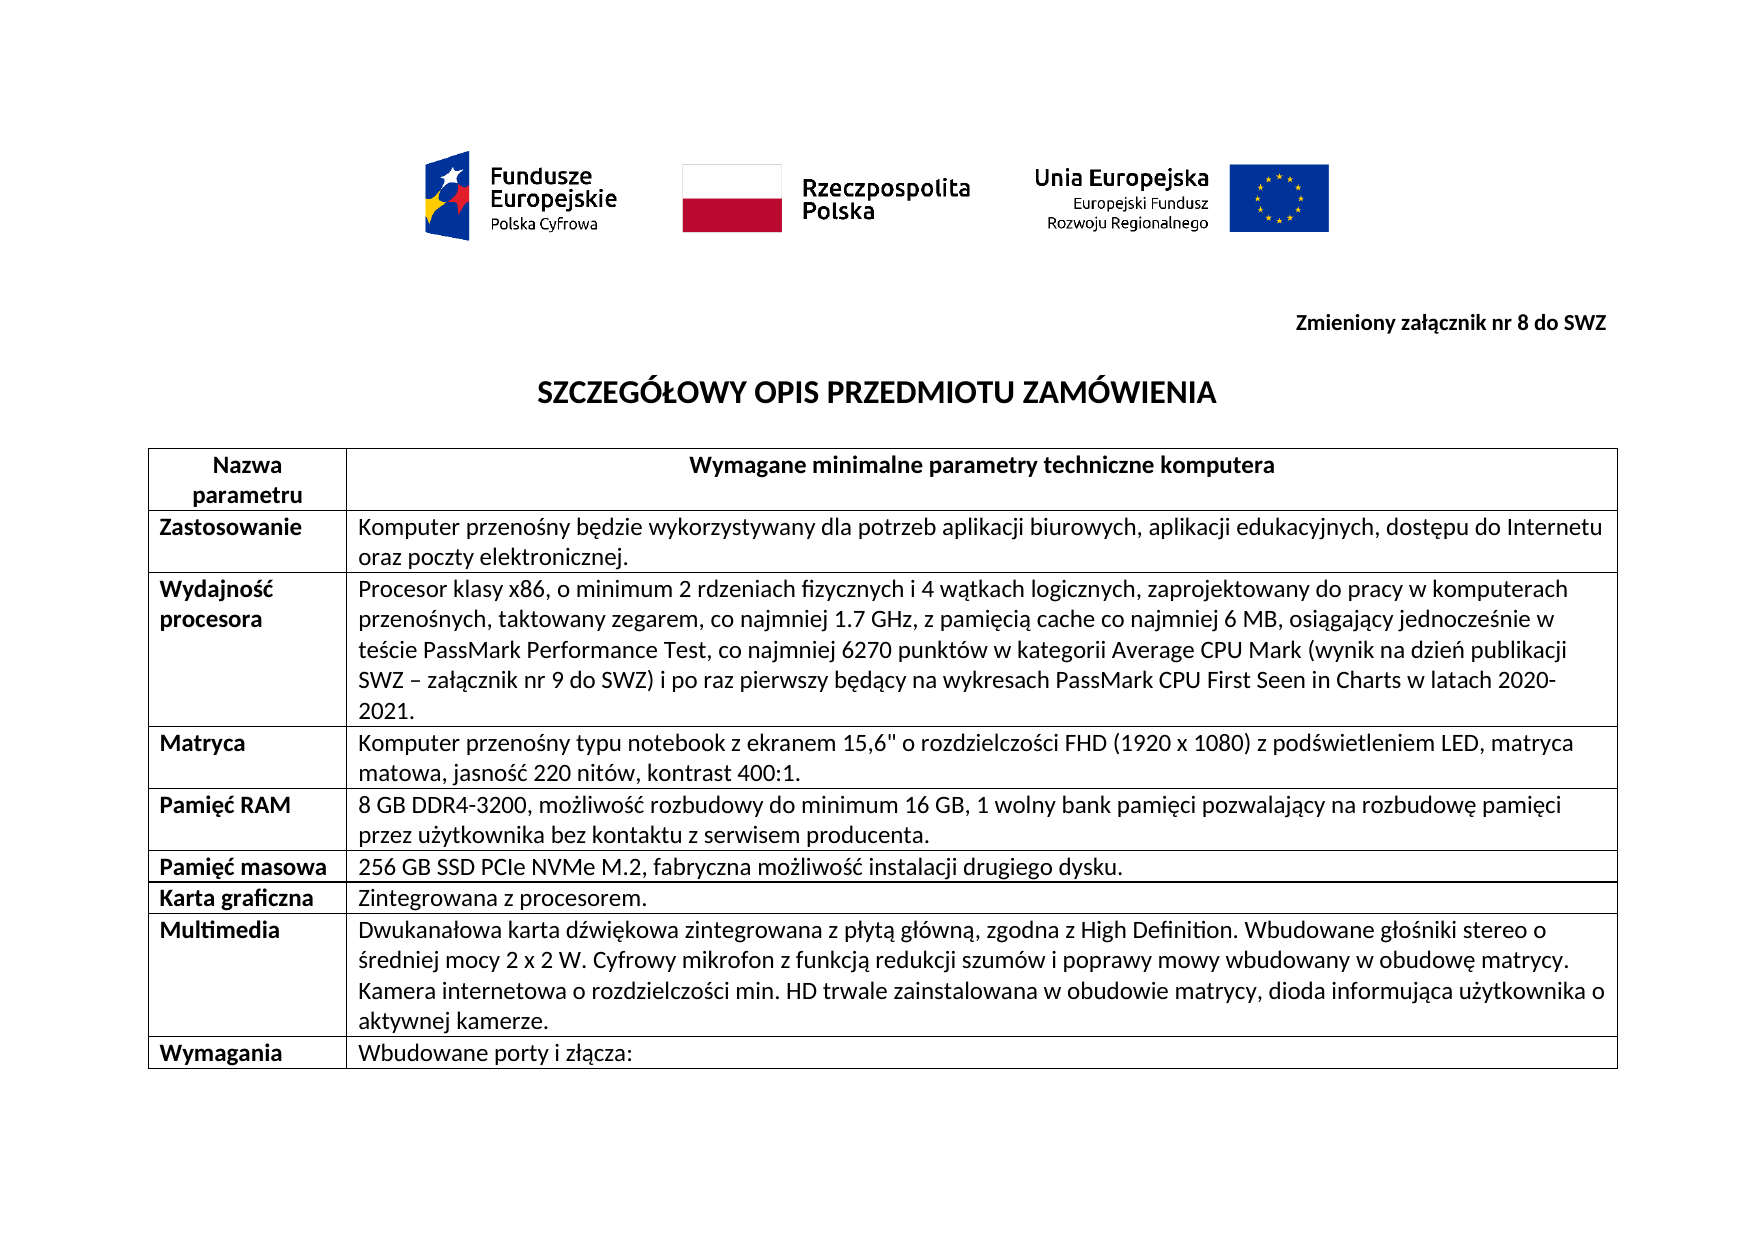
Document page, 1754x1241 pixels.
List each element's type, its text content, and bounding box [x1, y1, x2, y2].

picture [404, 147, 1350, 243]
table_cell Dwukanałowa karta dźwiękowa zintegrowana z płytą główną, zgodna z High Definition. Wbudowane głośniki stereo o średniej mocy 2 x 2 W. Cyfrowy mikrofon z funkcją redukcji szumów i poprawy mowy wbudowany w obudowę matrycy. Kamera internetowa o rozdzielczości min. HD trwale zainstalowana w obudowie matrycy, dioda informująca użytkownika o aktywnej kamerze. [347, 914, 1617, 1036]
table_cell Wydajność procesora [149, 573, 346, 726]
table_cell Komputer przenośny będzie wykorzystywany dla potrzeb aplikacji biurowych, aplikacji edukacyjnych, dostępu do Internetu oraz poczty elektronicznej. [347, 511, 1617, 572]
table_cell Zastosowanie [149, 511, 346, 572]
table_cell Matryca [149, 727, 346, 788]
table_cell 256 GB SSD PCIe NVMe M.2, fabryczna możliwość instalacji drugiego dysku. [347, 851, 1617, 881]
table_cell Zintegrowana z procesorem. [347, 883, 1617, 913]
text SZCZEGÓŁOWY OPIS PRZEDMIOTU ZAMÓWIENIA [148, 371, 1606, 412]
table_cell Pamięć masowa [149, 851, 346, 881]
table_cell Wymagania dodatkowe [149, 1037, 346, 1068]
text Zmieniony załącznik nr 8 do SWZ [148, 308, 1606, 336]
table_cell Komputer przenośny typu notebook z ekranem 15,6" o rozdzielczości FHD (1920 x 1080) z podświetleniem LED, matryca matowa, jasność 220 nitów, kontrast 400:1. [347, 727, 1617, 788]
table_cell Multimedia [149, 914, 346, 1036]
table_cell Procesor klasy x86, o minimum 2 rdzeniach fizycznych i 4 wątkach logicznych, zaprojektowany do pracy w komputerach przenośnych, taktowany zegarem, co najmniej 1.7 GHz, z pamięcią cache co najmniej 6 MB, osiągający jednocześnie w teście PassMark Performance Test, co najmniej 6270 punktów w kategorii Average CPU Mark (wynik na dzień publikacji SWZ – załącznik nr 9 do SWZ) i po raz pierwszy będący na wykresach PassMark CPU First Seen in Charts w latach 2020-2021. [347, 573, 1617, 726]
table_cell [347, 1037, 1617, 1068]
table_cell Karta graficzna [149, 883, 346, 913]
table_header Wymagane minimalne parametry techniczne komputera [347, 449, 1617, 510]
table_header Nazwa parametru [149, 449, 346, 510]
table_cell 8 GB DDR4-3200, możliwość rozbudowy do minimum 16 GB, 1 wolny bank pamięci pozwalający na rozbudowę pamięci przez użytkownika bez kontaktu z serwisem producenta. [347, 789, 1617, 850]
table_cell Pamięć RAM [149, 789, 346, 850]
